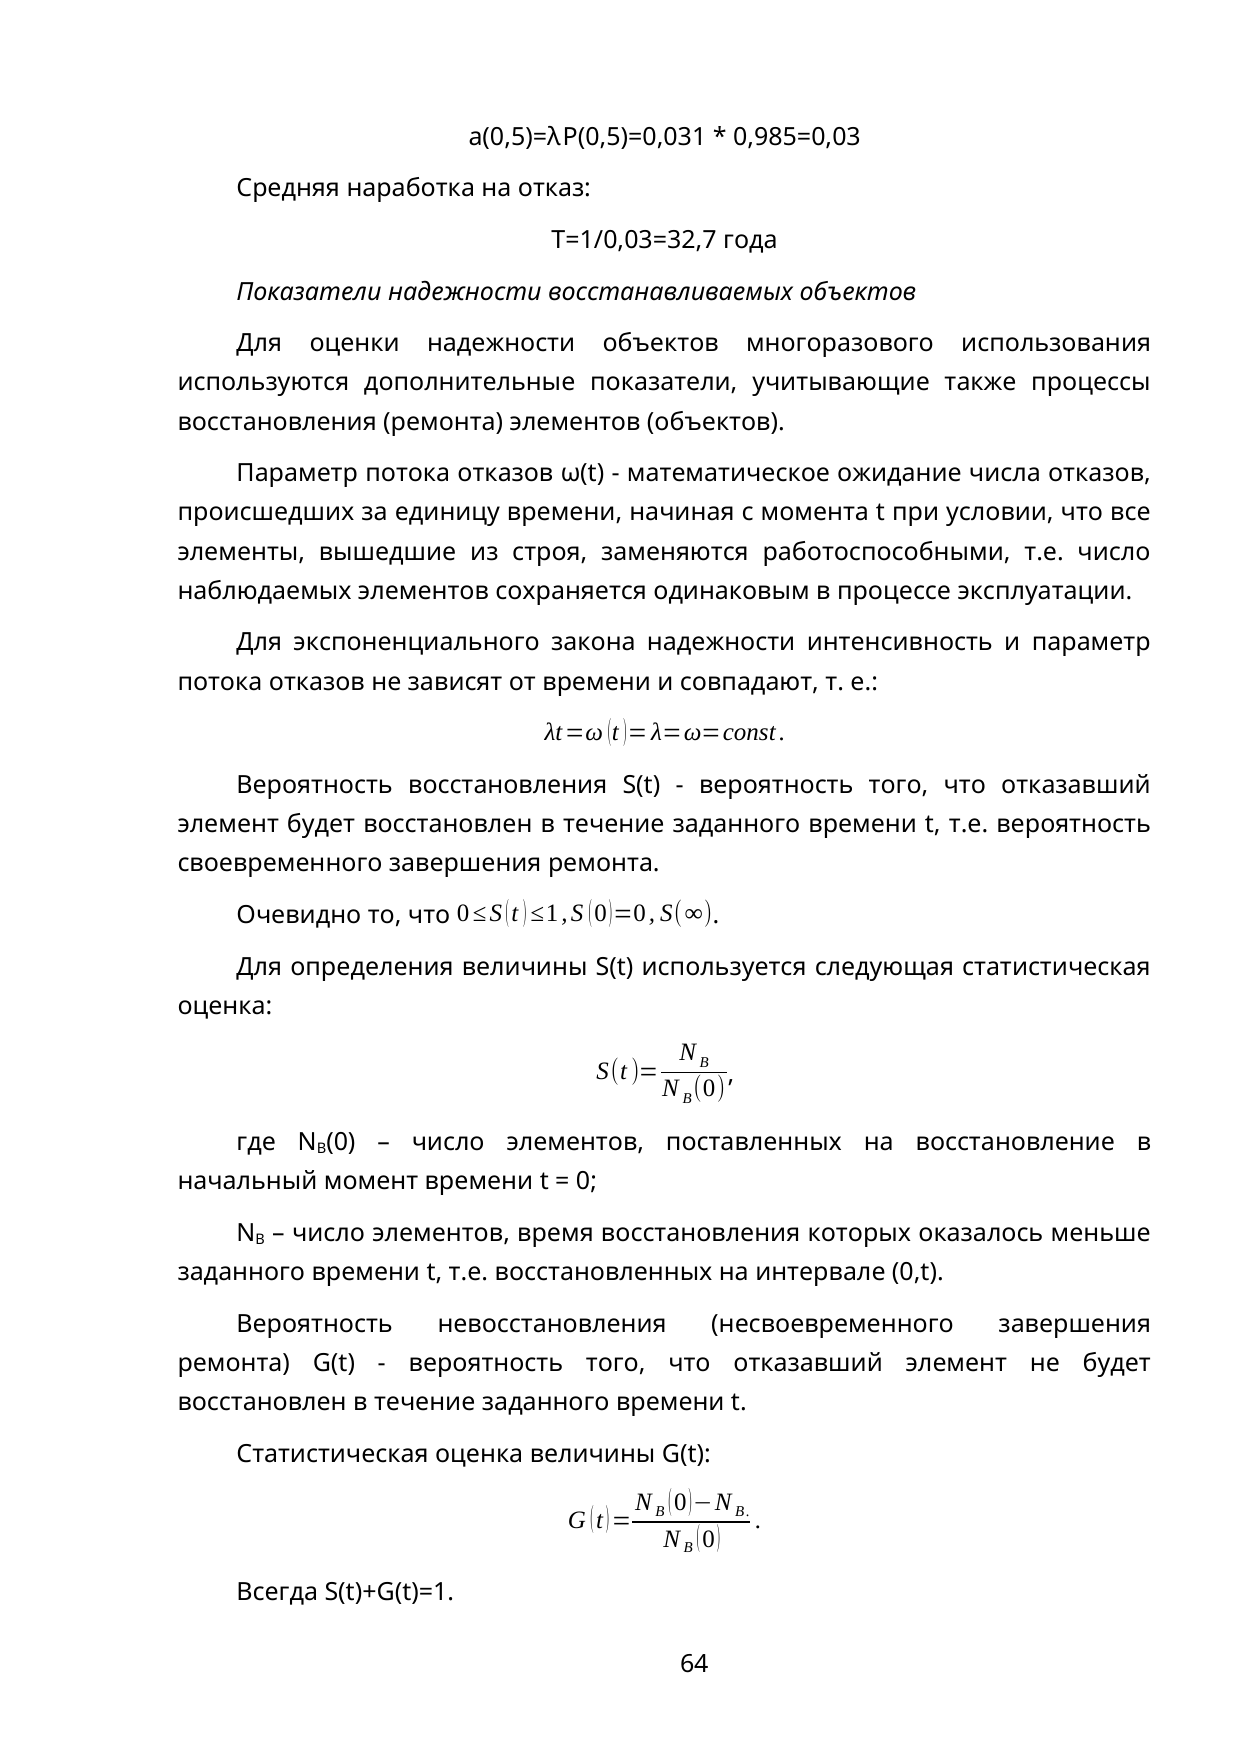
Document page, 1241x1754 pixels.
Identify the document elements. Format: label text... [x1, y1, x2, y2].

text Всегда S(t)+G(t)=1. [177, 1574, 1152, 1608]
text Вероятность восстановления S(t) - вероятность того, что отказавший элемент будет восстановлен в течение заданного времени t, т.е. вероятность своевременного завершения ремонта. [177, 766, 1152, 879]
text Вероятность невосстановления (несвоевременного завершения ремонта) G(t) - вероятность того, что отказавший элемент не будет восстановлен в течение заданного времени t. [177, 1305, 1152, 1418]
text Статистическая оценка величины G(t): [177, 1435, 1152, 1469]
text Показатели надежности восстанавливаемых объектов [177, 273, 1152, 307]
text Для определения величины S(t) используется следующая статистическая оценка: [177, 948, 1152, 1021]
text T=1/0,03=32,7 года [177, 221, 1152, 256]
text NB – число элементов, время восстановления которых оказалось меньше заданного времени t, т.е. восстановленных на интервале (0,t). [177, 1214, 1152, 1288]
text Для оценки надежности объектов многоразового использования используются дополнительные показатели, учитывающие также процессы восстановления (ремонта) элементов (объектов). [177, 325, 1152, 437]
text где NB(0) – число элементов, поставленных на восстановление в начальный момент времени t = 0; [177, 1123, 1152, 1197]
text Для экспоненциального закона надежности интенсивность и параметр потока отказов не зависят от времени и совпадают, т. е.: [177, 624, 1152, 697]
text , [177, 1039, 1152, 1106]
text а(0,5)=λP(0,5)=0,031 * 0,985=0,03 [177, 118, 1152, 152]
text Средняя наработка на отказ: [177, 170, 1152, 204]
text Параметр потока отказов ω(t) - математическое ожидание числа отказов, происшедших за единицу времени, начиная с момента t при условии, что все элементы, вышедшие из строя, заменяются работоспособными, т.е. число наблюдаемых элементов сохраняется одинаковым в процессе эксплуатации. [177, 455, 1152, 606]
text Очевидно то, что . [177, 896, 1152, 931]
